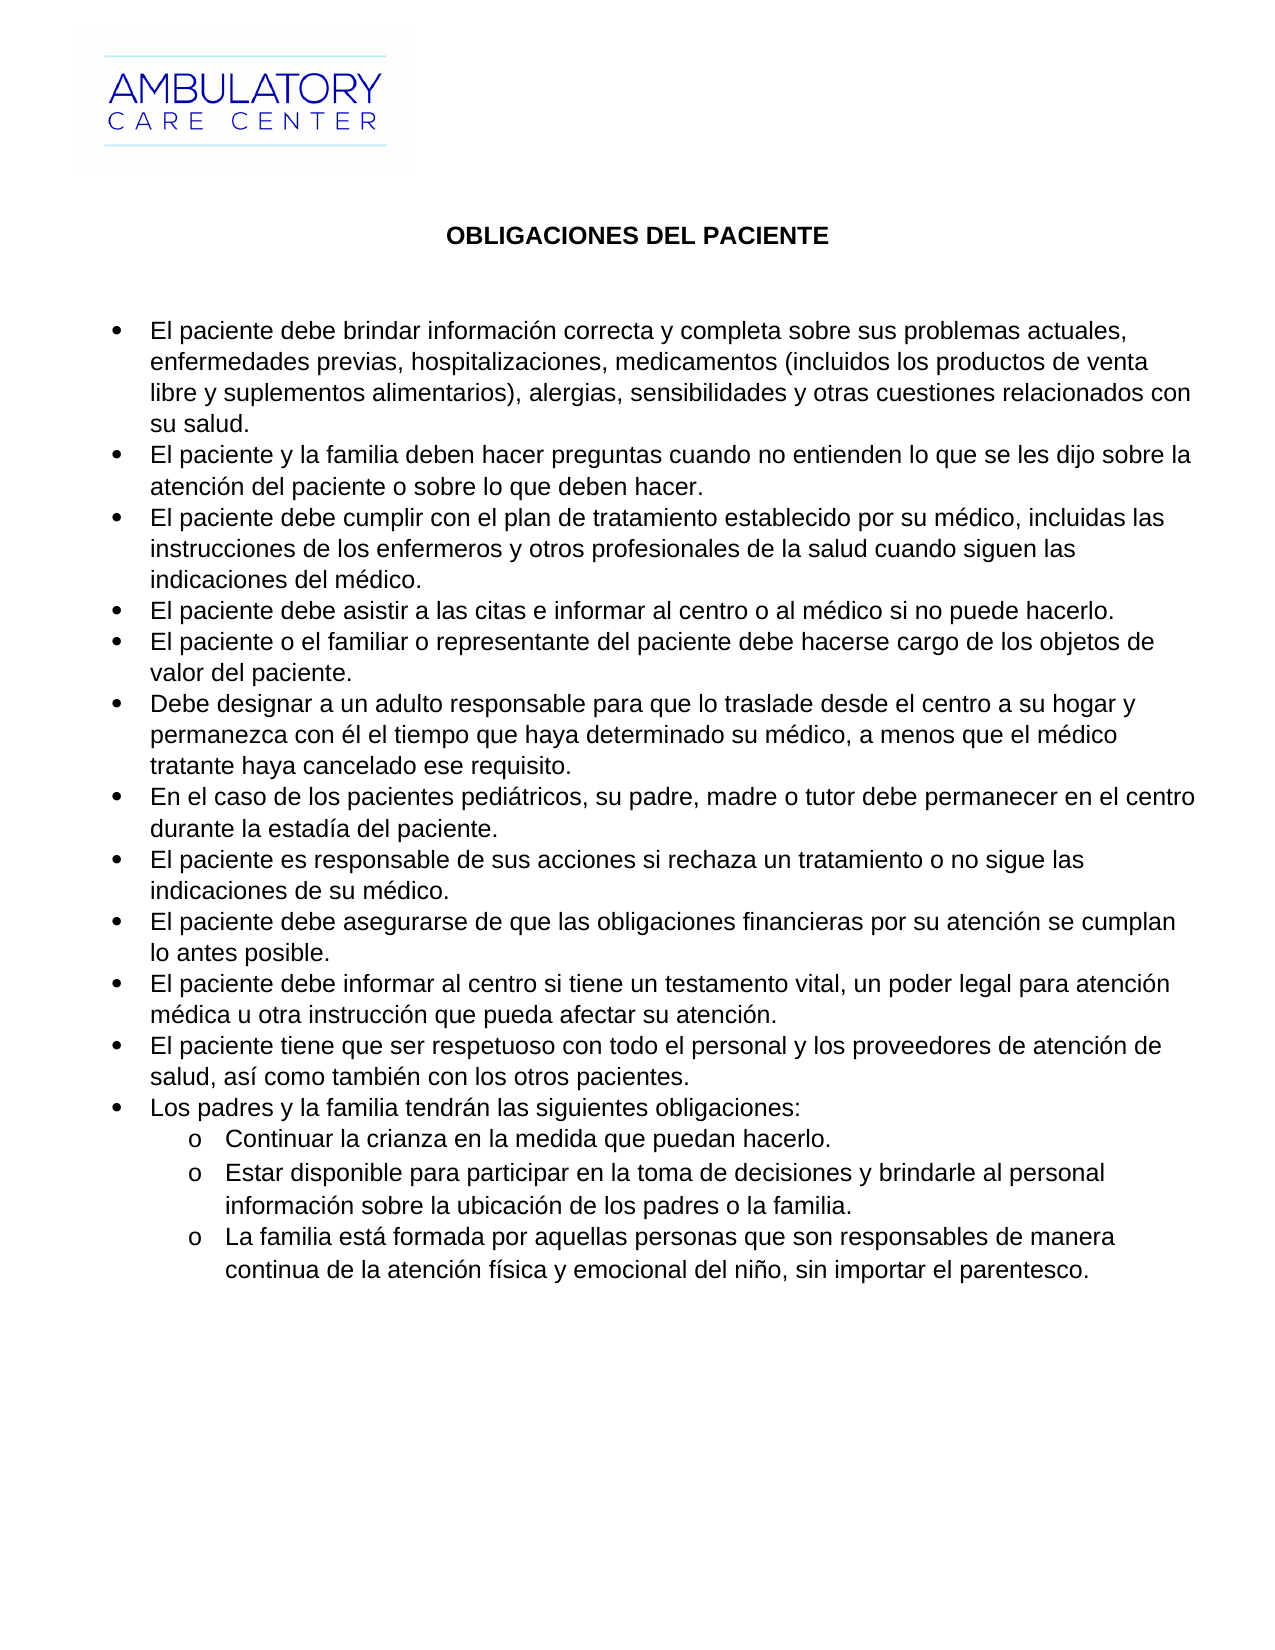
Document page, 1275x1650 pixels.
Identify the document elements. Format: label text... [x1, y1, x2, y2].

list El paciente debe cumplir con el plan de tratamiento establecido por su médico, incluidas las instrucciones de los enfermeros y otros profesionales de la salud cuando siguen las indicaciones del médico. [112, 503, 1200, 593]
list Debe designar a un adulto responsable para que lo traslade desde el centro a su hogar y permanezca con él el tiempo que haya determinado su médico, a menos que el médico tratante haya cancelado ese requisito. [112, 689, 1200, 780]
list El paciente debe asegurarse de que las obligaciones financieras por su atención se cumplan lo antes posible. [112, 907, 1200, 967]
text OBLIGACIONES DEL PACIENTE [75, 221, 1200, 249]
picture [75, 30, 414, 173]
list La familia está formada por aquellas personas que son responsables de manera continua de la atención física y emocional del niño, sin importar el parentesco. [187, 1222, 1200, 1284]
list El paciente tiene que ser respetuoso con todo el personal y los proveedores de atención de salud, así como también con los otros pacientes. [112, 1031, 1200, 1091]
list Estar disponible para participar en la toma de decisiones y brindarle al personal información sobre la ubicación de los padres o la familia. [187, 1158, 1200, 1220]
list En el caso de los pacientes pediátricos, su padre, madre o tutor debe permanecer en el centro durante la estadía del paciente. [112, 782, 1200, 842]
list Continuar la crianza en la medida que puedan hacerlo. [187, 1124, 1200, 1155]
list El paciente y la familia deben hacer preguntas cuando no entienden lo que se les dijo sobre la atención del paciente o sobre lo que deben hacer. [112, 440, 1200, 500]
list El paciente o el familiar o representante del paciente debe hacerse cargo de los objetos de valor del paciente. [112, 627, 1200, 687]
list El paciente debe informar al centro si tiene un testamento vital, un poder legal para atención médica u otra instrucción que pueda afectar su atención. [112, 969, 1200, 1029]
list El paciente es responsable de sus acciones si rechaza un tratamiento o no sigue las indicaciones de su médico. [112, 844, 1200, 904]
list El paciente debe brindar información correcta y completa sobre sus problemas actuales, enfermedades previas, hospitalizaciones, medicamentos (incluidos los productos de venta libre y suplementos alimentarios), alergias, sensibilidades y otras cuestiones relacionados con su salud. [112, 316, 1200, 438]
list Los padres y la familia tendrán las siguientes obligaciones: [112, 1093, 1200, 1122]
list El paciente debe asistir a las citas e informar al centro o al médico si no puede hacerlo. [112, 596, 1200, 625]
